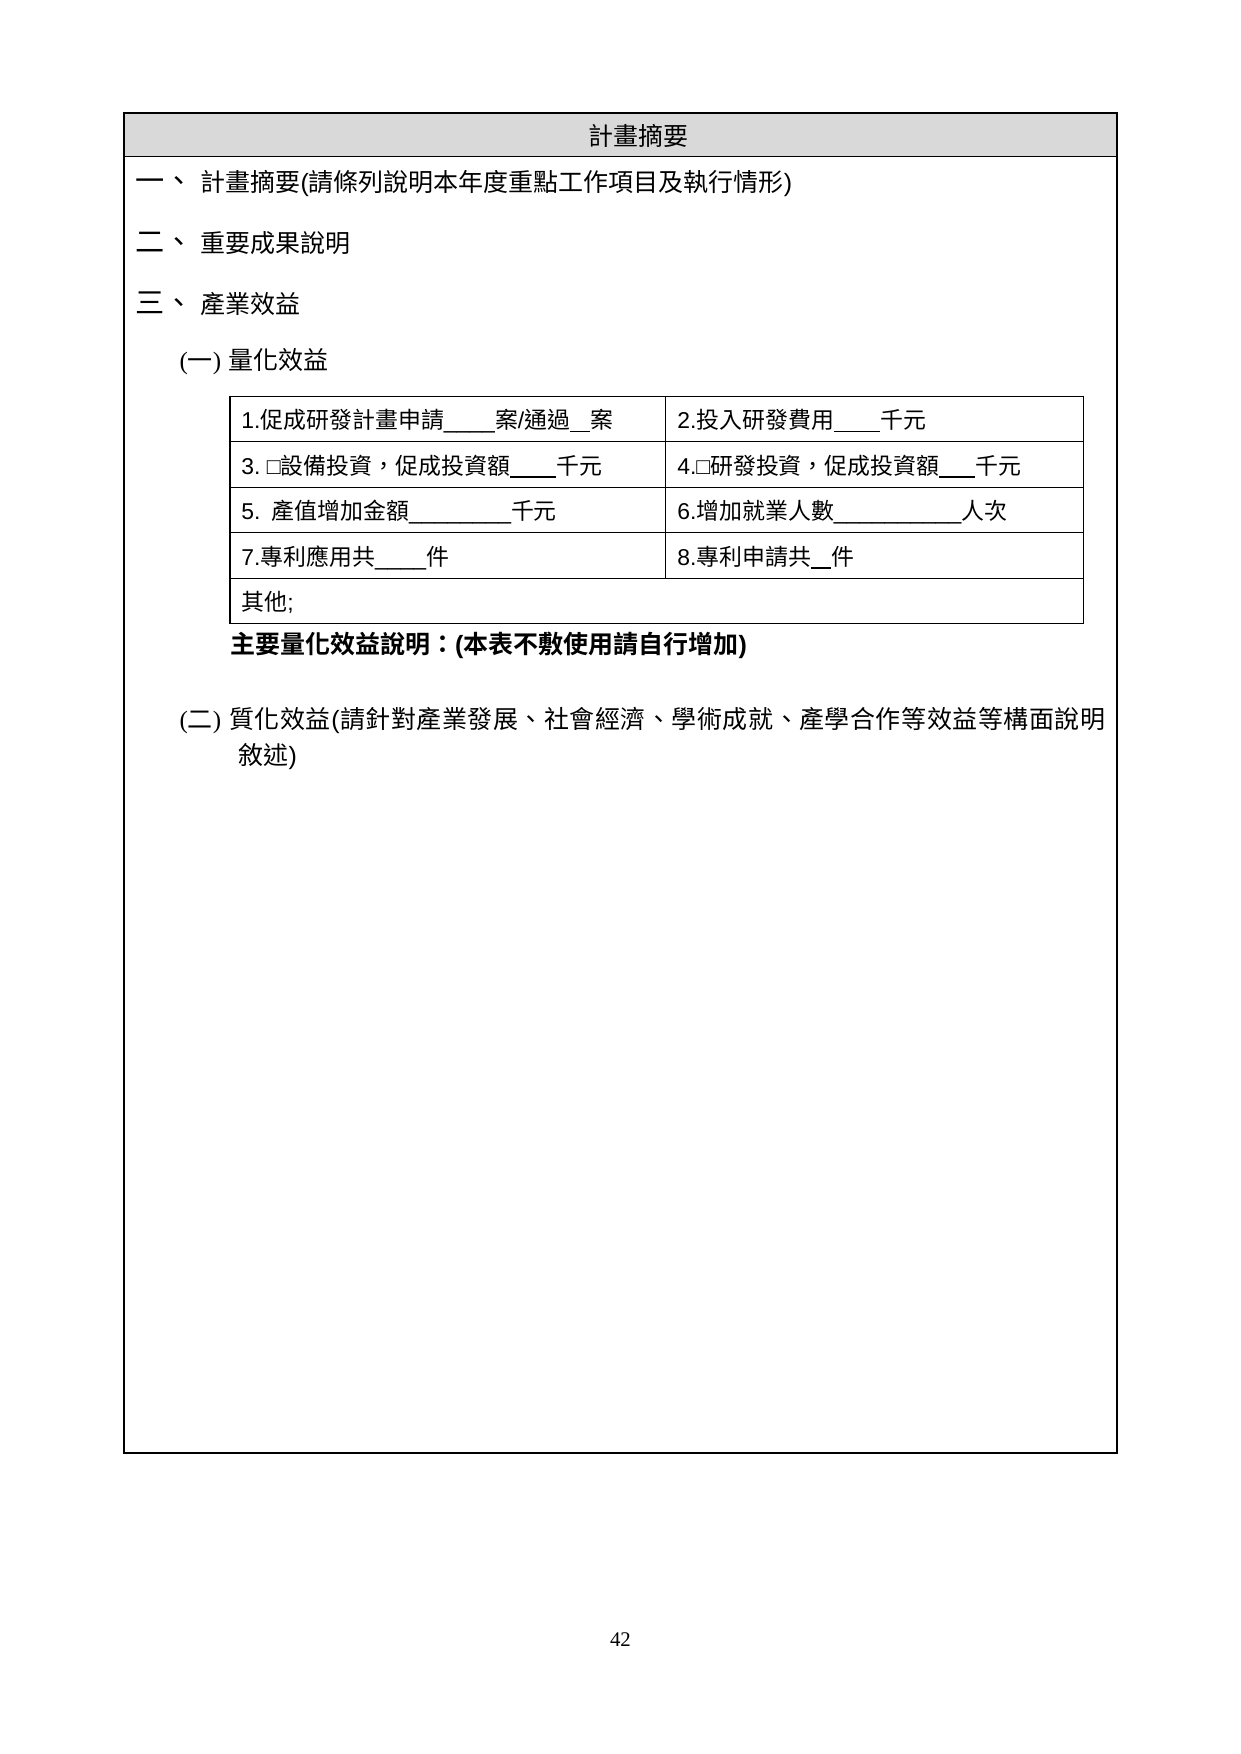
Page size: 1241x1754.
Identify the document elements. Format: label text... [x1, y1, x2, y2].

table_header 計畫摘要 [125, 114, 1116, 156]
table_cell 計畫摘要(請條列說明本年度重點工作項目及執行情形) 重要成果說明 產業效益 量化效益 主要量化效益說明：(本表不敷使用請自行增加) 質化效益(請針對產業發展、社會經濟、學術成就、產學合作等效益等構面說明敘述) [125, 157, 1116, 1452]
